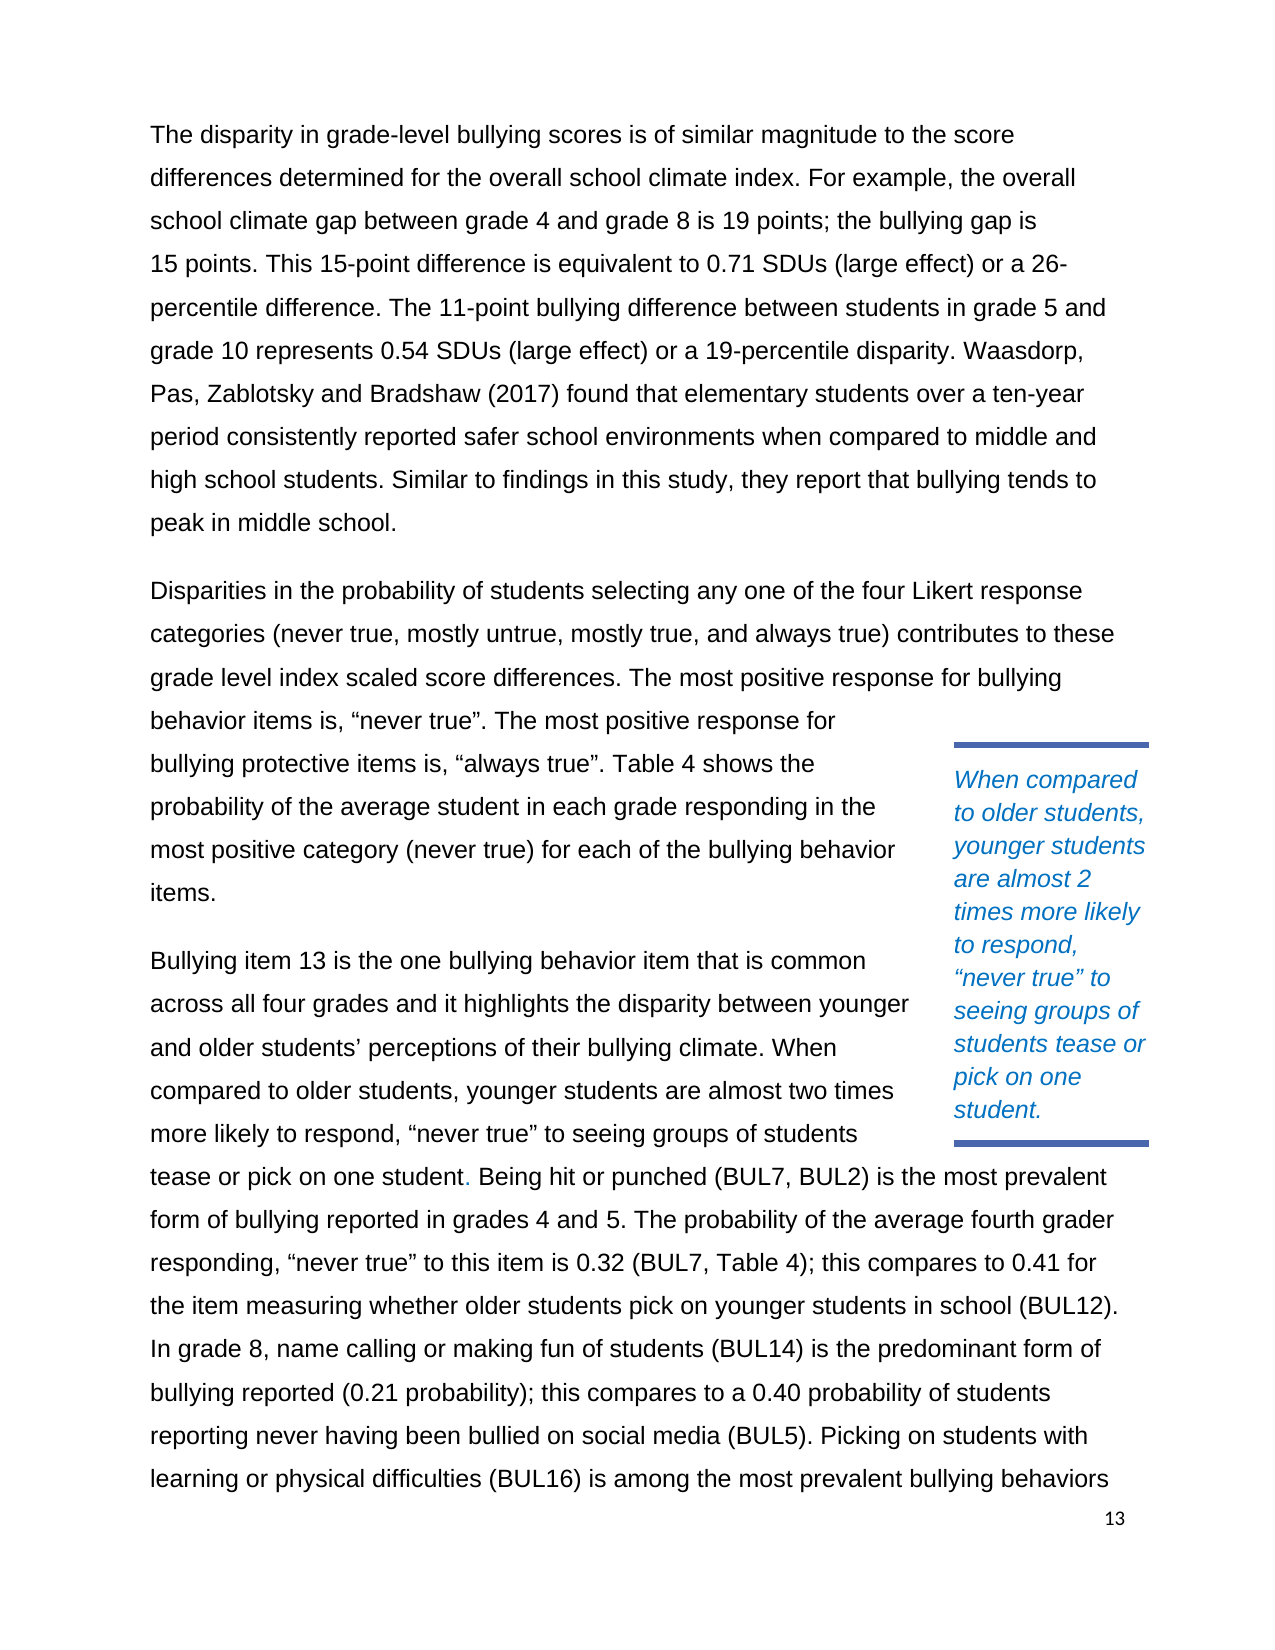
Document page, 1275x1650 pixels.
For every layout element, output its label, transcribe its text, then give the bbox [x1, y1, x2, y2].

text The disparity in grade-level bullying scores is of similar magnitude to the score differences determined for the overall school climate index. For example, the overall school climate gap between grade 4 and grade 8 is 19 points; the bullying gap is 15 points. This 15-point difference is equivalent to 0.71 SDUs (large effect) or a 26-percentile difference. The 11-point bullying difference between students in grade 5 and grade 10 represents 0.54 SDUs (large effect) or a 19-percentile disparity. Waasdorp, Pas, Zablotsky and Bradshaw (2017) found that elementary students over a ten-year period consistently reported safer school environments when compared to middle and high school students. Similar to findings in this study, they report that bullying tends to peak in middle school. [150, 120, 1125, 537]
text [150, 946, 1125, 1492]
text Disparities in the probability of students selecting any one of the four Likert response categories (never true, mostly untrue, mostly true, and always true) contributes to these grade level index scaled score differences. The most positive response for bullying behavior items is, “never true”. The most positive response for bullying protective items is, “always true”. Table 4 shows the probability of the average student in each grade responding in the most positive category (never true) for each of the bullying behavior items. [150, 576, 1125, 907]
